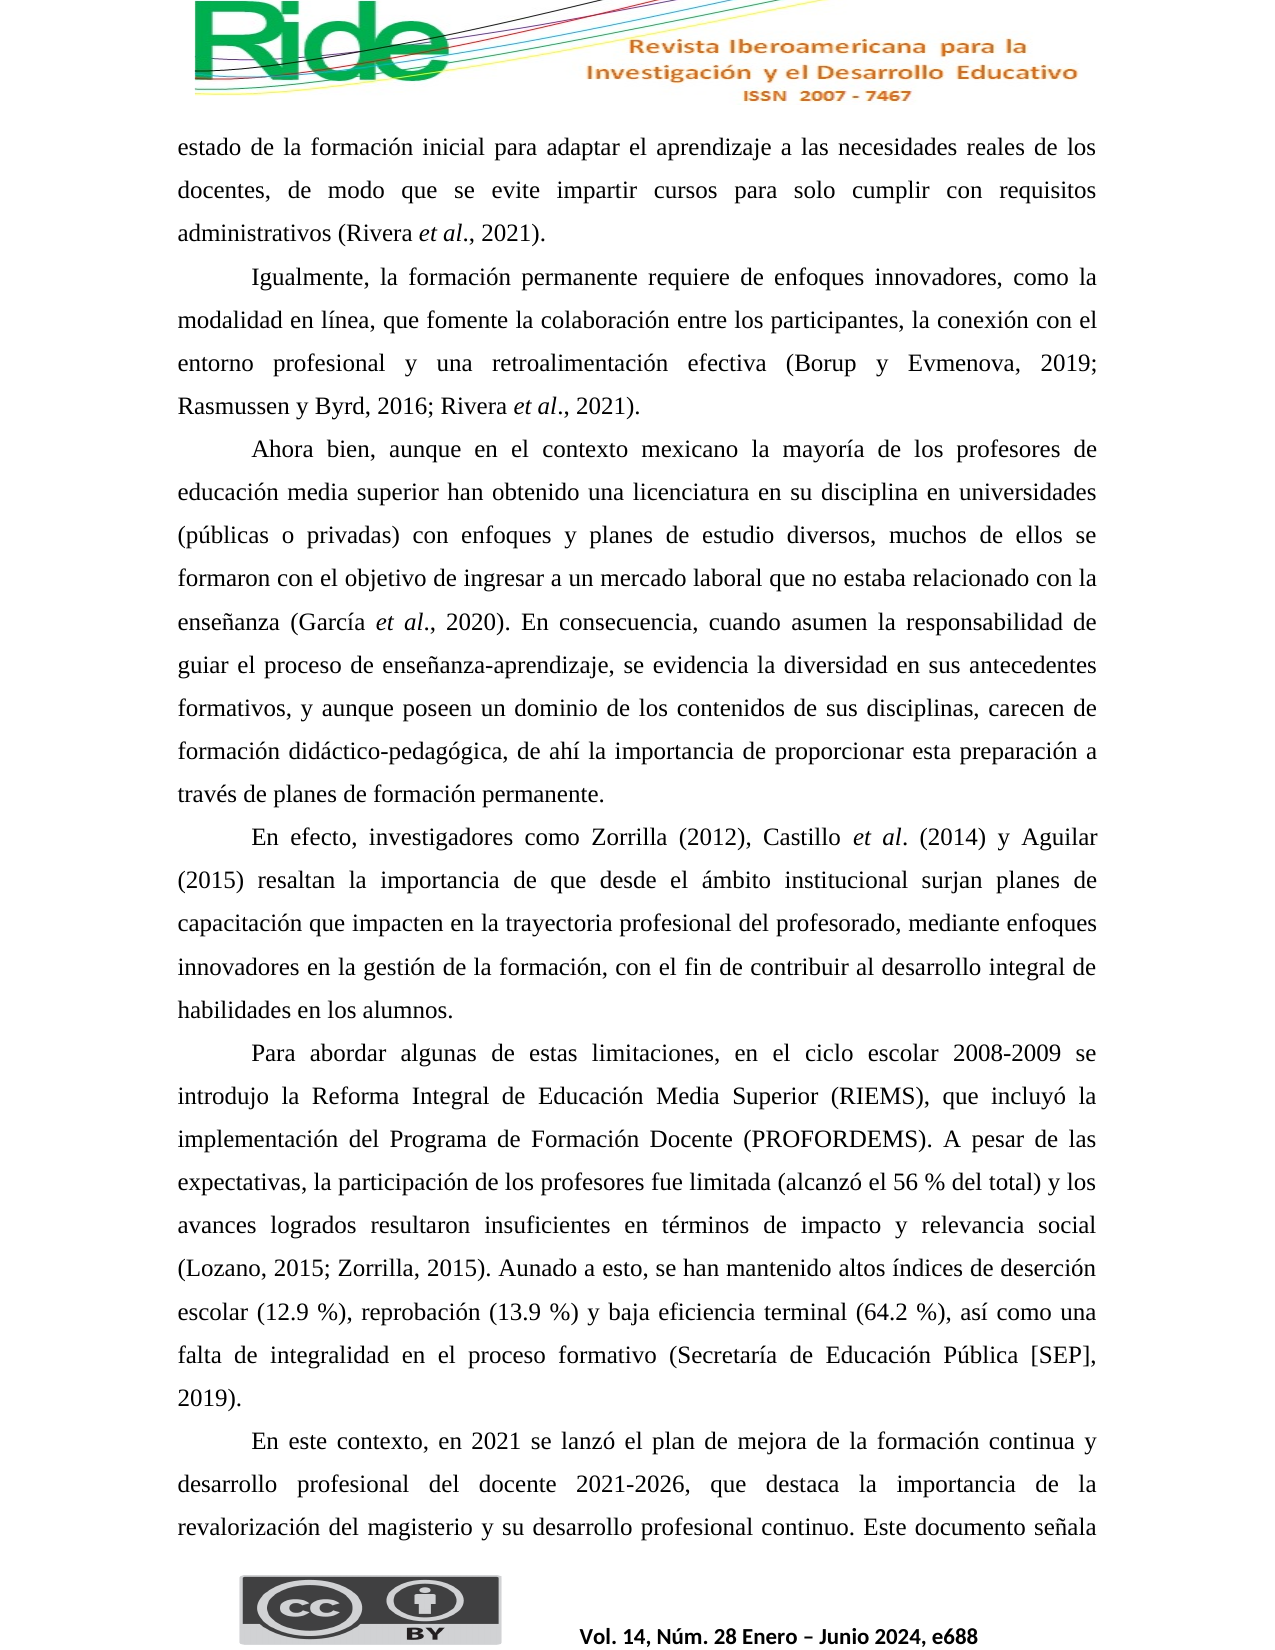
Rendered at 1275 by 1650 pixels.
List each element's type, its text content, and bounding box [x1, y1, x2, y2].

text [177, 132, 1098, 247]
picture [239, 1575, 502, 1645]
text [177, 1426, 1098, 1541]
text En efecto, investigadores como Zorrilla (2012), Castillo et al. (2014) y Aguilar (2015) resaltan la importancia de que desde el ámbito institucional surjan planes de capacitación que impacten en la trayectoria profesional del profesorado, mediante enfoques innovadores en la gestión de la formación, con el fin de contribuir al desarrollo integral de habilidades en los alumnos. [177, 822, 1098, 1023]
text Para abordar algunas de estas limitaciones, en el ciclo escolar 2008-2009 se introdujo la Reforma Integral de Educación Media Superior (RIEMS), que incluyó la implementación del Programa de Formación Docente (PROFORDEMS). A pesar de las expectativas, la participación de los profesores fue limitada (alcanzó el 56 % del total) y los avances logrados resultaron insuficientes en términos de impacto y relevancia social (Lozano, 2015; Zorrilla, 2015). Aunado a esto, se han mantenido altos índices de deserción escolar (12.9 %), reprobación (13.9 %) y baja eficiencia terminal (64.2 %), así como una falta de integralidad en el proceso formativo (Secretaría de Educación Pública [SEP], 2019). [177, 1038, 1098, 1412]
text Ahora bien, aunque en el contexto mexicano la mayoría de los profesores de educación media superior han obtenido una licenciatura en su disciplina en universidades (públicas o privadas) con enfoques y planes de estudio diversos, muchos de ellos se formaron con el objetivo de ingresar a un mercado laboral que no estaba relacionado con la enseñanza (García et al., 2020). En consecuencia, cuando asumen la responsabilidad de guiar el proceso de enseñanza-aprendizaje, se evidencia la diversidad en sus antecedentes formativos, y aunque poseen un dominio de los contenidos de sus disciplinas, carecen de formación didáctico-pedagógica, de ahí la importancia de proporcionar esta preparación a través de planes de formación permanente. [177, 434, 1098, 808]
picture [194, 0, 1081, 105]
text Igualmente, la formación permanente requiere de enfoques innovadores, como la modalidad en línea, que fomente la colaboración entre los participantes, la conexión con el entorno profesional y una retroalimentación efectiva (Borup y Evmenova, 2019; Rasmussen y Byrd, 2016; Rivera et al., 2021). [177, 262, 1098, 420]
